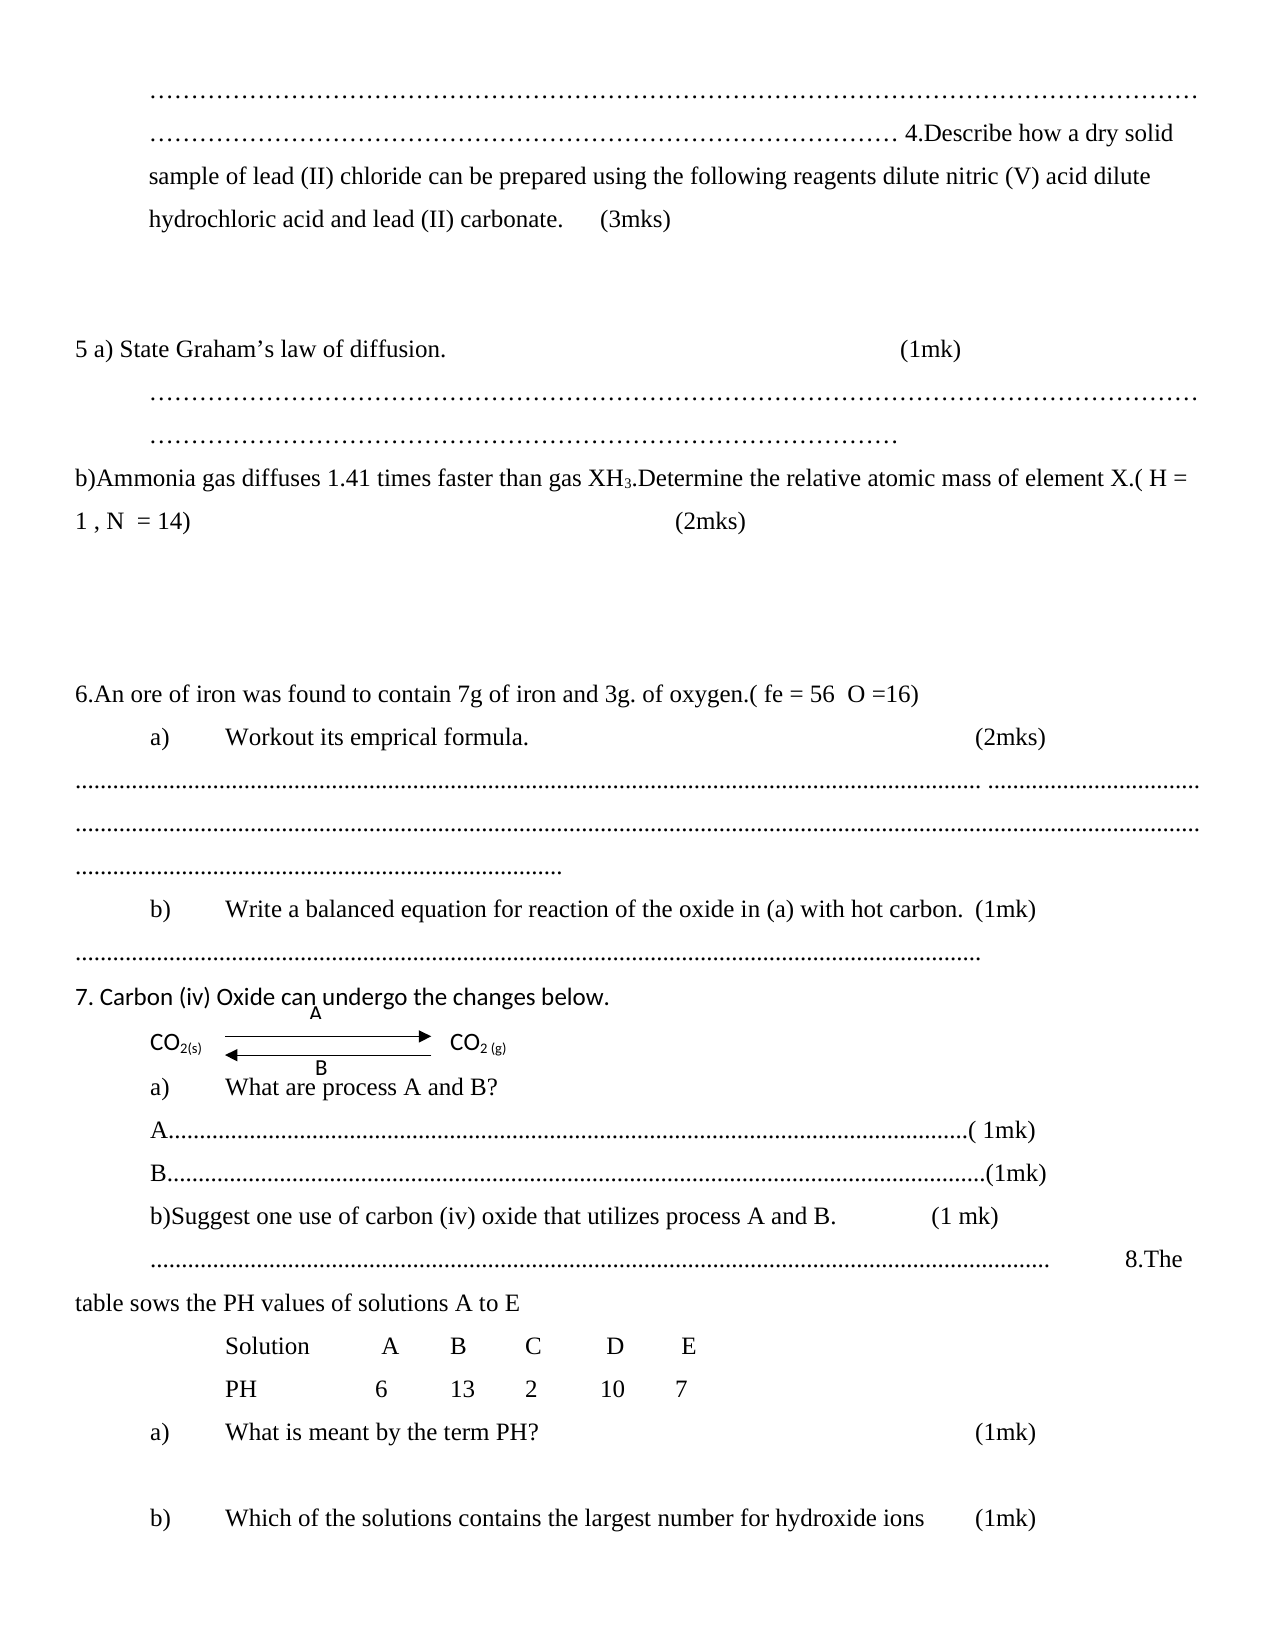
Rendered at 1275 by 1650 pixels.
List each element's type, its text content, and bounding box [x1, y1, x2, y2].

text 7. Carbon (iv) Oxide can undergo the changes below. [75, 981, 1200, 1011]
text B...................................................................................................................................(1mk) [75, 1158, 1200, 1187]
text a) What are process A and B? [75, 1072, 1200, 1101]
text ................................................................................................................................................. .................................................................................................................................................................................................................................................................................................... [75, 765, 1200, 880]
text 5 a) State Graham’s law of diffusion. (1mk) [75, 334, 1200, 362]
text CO2(s) CO2 (g) [75, 1026, 1200, 1057]
text ……………………………………………………………………………………………………………………………………………………………………………………………… 4.Describe how a dry solid sample of lead (II) chloride can be prepared using the following reagents dilute nitric (V) acid dilute hydrochloric acid and lead (II) carbonate. (3mks) [148, 75, 1200, 233]
text Solution A B C D E [75, 1331, 1200, 1359]
text ……………………………………………………………………………………………………………………………………………………………………………………………… [148, 377, 1200, 449]
text a) What is meant by the term PH? (1mk) [75, 1417, 1200, 1446]
text 6.An ore of iron was found to contain 7g of iron and 3g. of oxygen.( fe = 56 O =16) [75, 679, 1200, 707]
text ................................................................................................................................................ 8.The table sows the PH values of solutions A to E [75, 1244, 1200, 1316]
text b) Which of the solutions contains the largest number for hydroxide ions (1mk) [75, 1503, 1200, 1532]
text b)Suggest one use of carbon (iv) oxide that utilizes process A and B. (1 mk) [75, 1201, 1200, 1230]
text A................................................................................................................................( 1mk) [75, 1115, 1200, 1144]
text a) Workout its emprical formula. (2mks) [75, 722, 1200, 751]
text ................................................................................................................................................. [75, 937, 1200, 966]
text b)Ammonia gas diffuses 1.41 times faster than gas XH3.Determine the relative atomic mass of element X.( H = 1 , N = 14) (2mks) [75, 463, 1200, 535]
text b) Write a balanced equation for reaction of the oxide in (a) with hot carbon. (1mk) [75, 894, 1200, 923]
text PH 6 13 2 10 7 [75, 1374, 1200, 1403]
